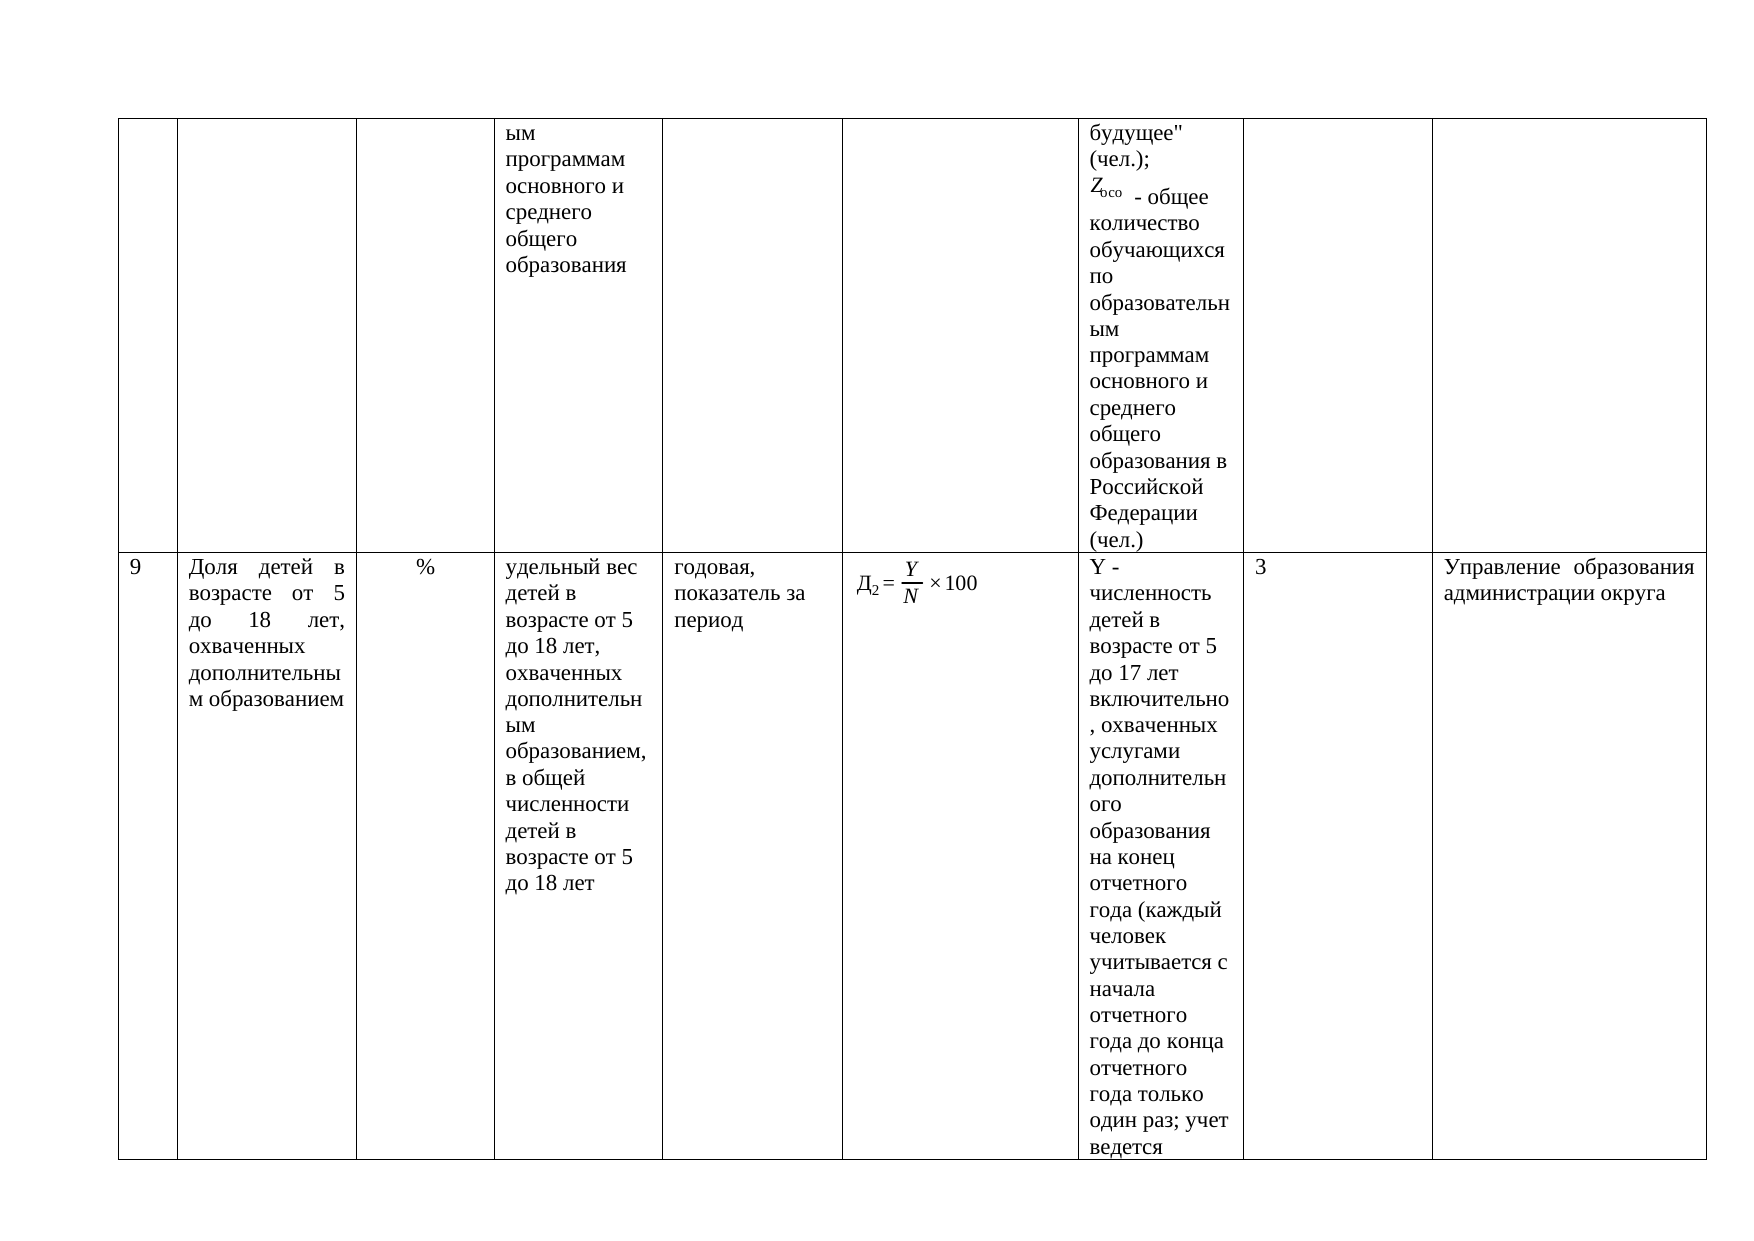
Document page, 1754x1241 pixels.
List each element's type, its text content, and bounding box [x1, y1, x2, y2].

table_cell 3 [1244, 553, 1432, 1159]
table_cell % [357, 119, 494, 552]
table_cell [1079, 119, 1243, 552]
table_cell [663, 119, 842, 552]
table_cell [663, 553, 842, 1159]
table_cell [1433, 553, 1706, 1159]
table_cell % [357, 553, 494, 1159]
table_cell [1433, 119, 1706, 552]
table_cell 9 [119, 553, 177, 1159]
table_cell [495, 553, 662, 1159]
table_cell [178, 553, 356, 1159]
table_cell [178, 119, 356, 552]
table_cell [495, 119, 662, 552]
table_cell [843, 119, 1078, 552]
table_cell [843, 553, 1078, 1159]
table_cell 3 [1244, 119, 1432, 552]
table_cell 8 [119, 119, 177, 552]
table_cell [1079, 553, 1243, 1159]
